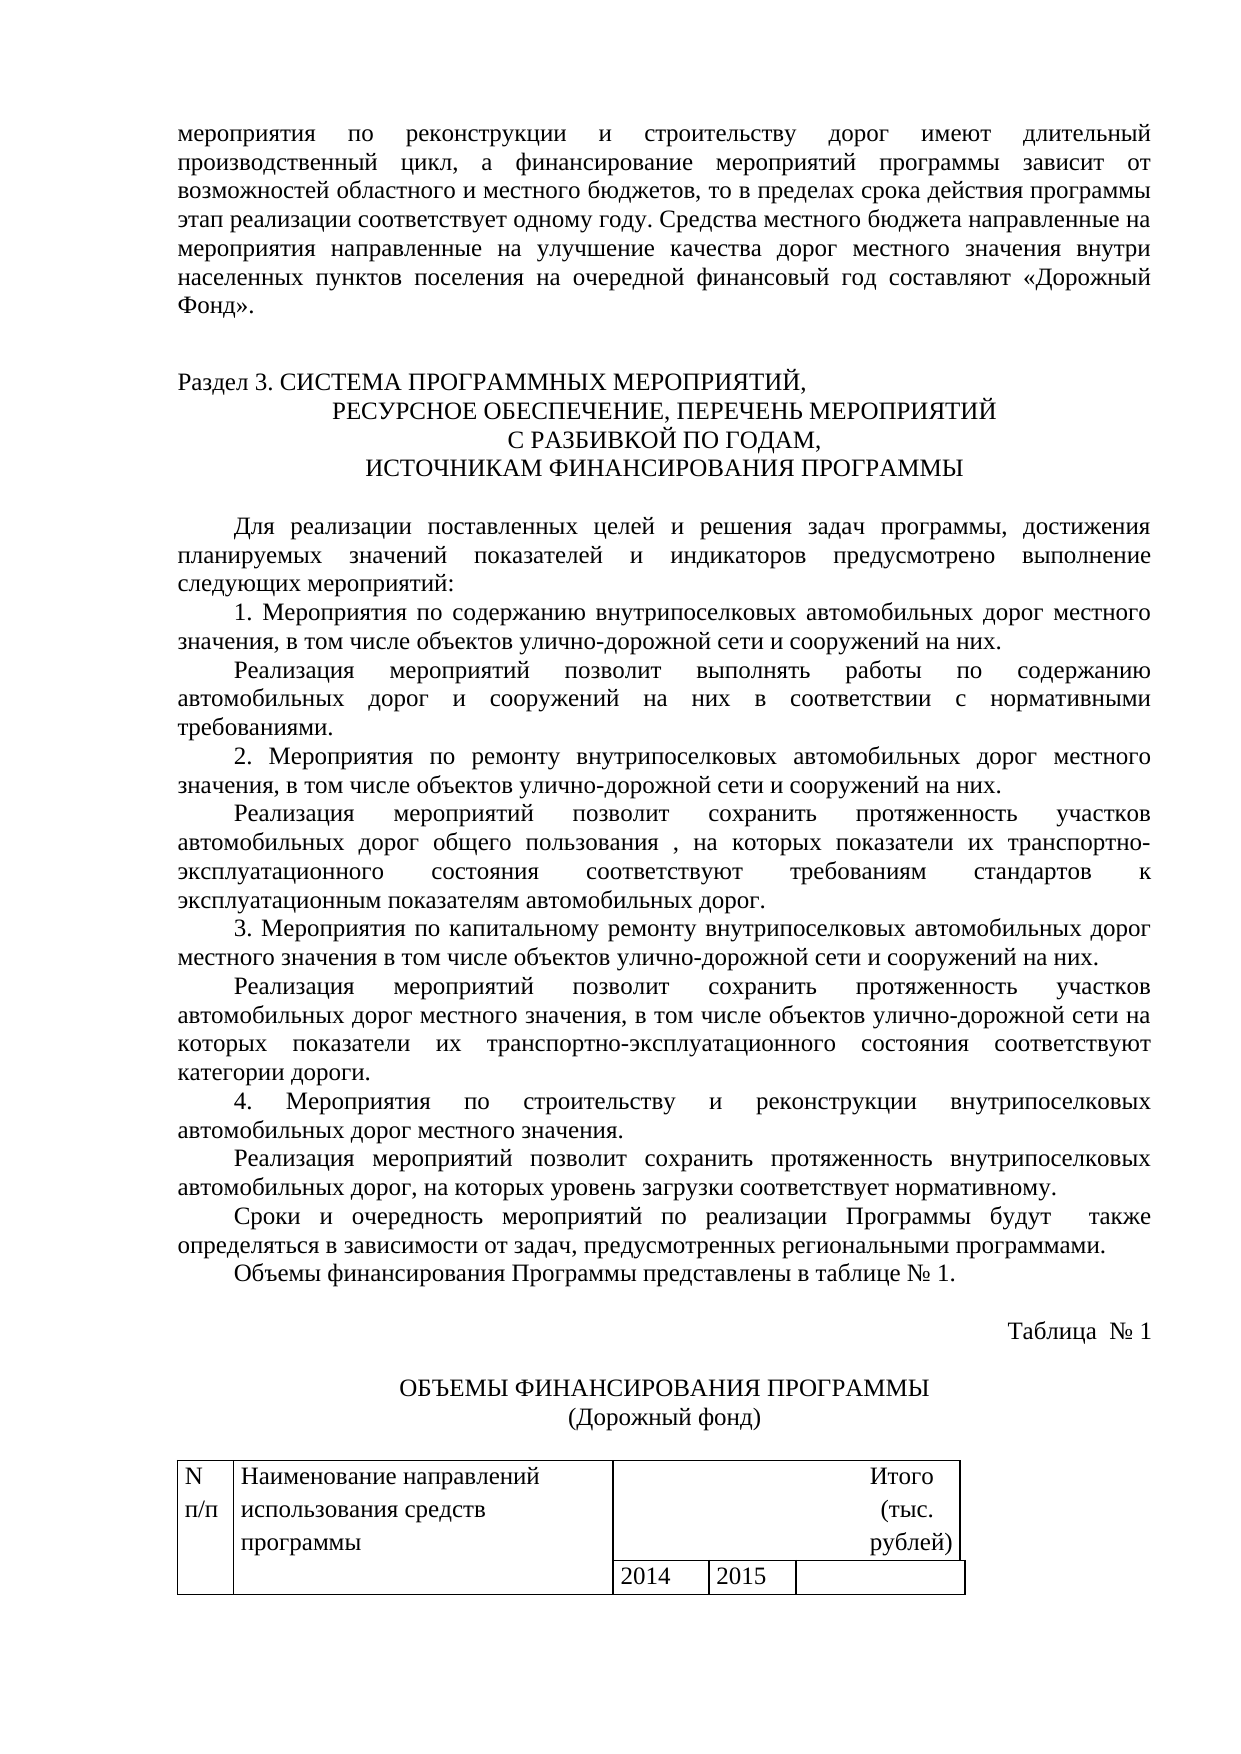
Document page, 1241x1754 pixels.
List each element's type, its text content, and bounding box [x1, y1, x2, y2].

table_header Итого (тыс. рублей) [614, 1461, 959, 1560]
text Для реализации поставленных целей и решения задач программы, достижения планируемых значений показателей и индикаторов предусмотрено выполнение следующих мероприятий: [177, 511, 1152, 597]
table_cell [797, 1561, 964, 1593]
text 1. Мероприятия по содержанию внутрипоселковых автомобильных дорог местного значения, в том числе объектов улично-дорожной сети и сооружений на них. [177, 597, 1152, 655]
table_cell 2015 [710, 1561, 795, 1593]
table_cell 2014 [614, 1561, 708, 1593]
text (Дорожный фонд) [177, 1402, 1152, 1431]
text Реализация мероприятий позволит сохранить протяженность внутрипоселковых автомобильных дорог, на которых уровень загрузки соответствует нормативному. [177, 1143, 1152, 1201]
text Реализация мероприятий позволит сохранить протяженность участков автомобильных дорог местного значения, в том числе объектов улично-дорожной сети на которых показатели их транспортно-эксплуатационного состояния соответствуют категории дороги. [177, 971, 1152, 1086]
text Реализация мероприятий позволит сохранить протяженность участков автомобильных дорог общего пользования , на которых показатели их транспортно-эксплуатационного состояния соответствуют требованиям стандартов к эксплуатационным показателям автомобильных дорог. [177, 798, 1152, 913]
text Реализация мероприятий позволит выполнять работы по содержанию автомобильных дорог и сооружений на них в соответствии с нормативными требованиями. [177, 655, 1152, 741]
text РЕСУРСНОЕ ОБЕСПЕЧЕНИЕ, ПЕРЕЧЕНЬ МЕРОПРИЯТИЙ [177, 396, 1152, 425]
text Раздел 3. СИСТЕМА ПРОГРАММНЫХ МЕРОПРИЯТИЙ, [177, 319, 1152, 396]
text 3. Мероприятия по капитальному ремонту внутрипоселковых автомобильных дорог местного значения в том числе объектов улично-дорожной сети и сооружений на них. [177, 913, 1152, 971]
text Таблица № 1 [177, 1316, 1152, 1345]
text Сроки и очередность мероприятий по реализации Программы будут также определяться в зависимости от задач, предусмотренных региональными программами. [177, 1201, 1152, 1258]
text Объемы финансирования Программы представлены в таблице № 1. [177, 1258, 1152, 1287]
text ИСТОЧНИКАМ ФИНАНСИРОВАНИЯ ПРОГРАММЫ [177, 453, 1152, 482]
table_header Наименование направлений использования средств программы [234, 1461, 612, 1593]
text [177, 118, 1152, 319]
text 2. Мероприятия по ремонту внутрипоселковых автомобильных дорог местного значения, в том числе объектов улично-дорожной сети и сооружений на них. [177, 741, 1152, 798]
table_header N п/п [178, 1461, 233, 1593]
text 4. Мероприятия по строительству и реконструкции внутрипоселковых автомобильных дорог местного значения. [177, 1086, 1152, 1143]
text ОБЪЕМЫ ФИНАНСИРОВАНИЯ ПРОГРАММЫ [177, 1373, 1152, 1402]
text С РАЗБИВКОЙ ПО ГОДАМ, [177, 425, 1152, 453]
